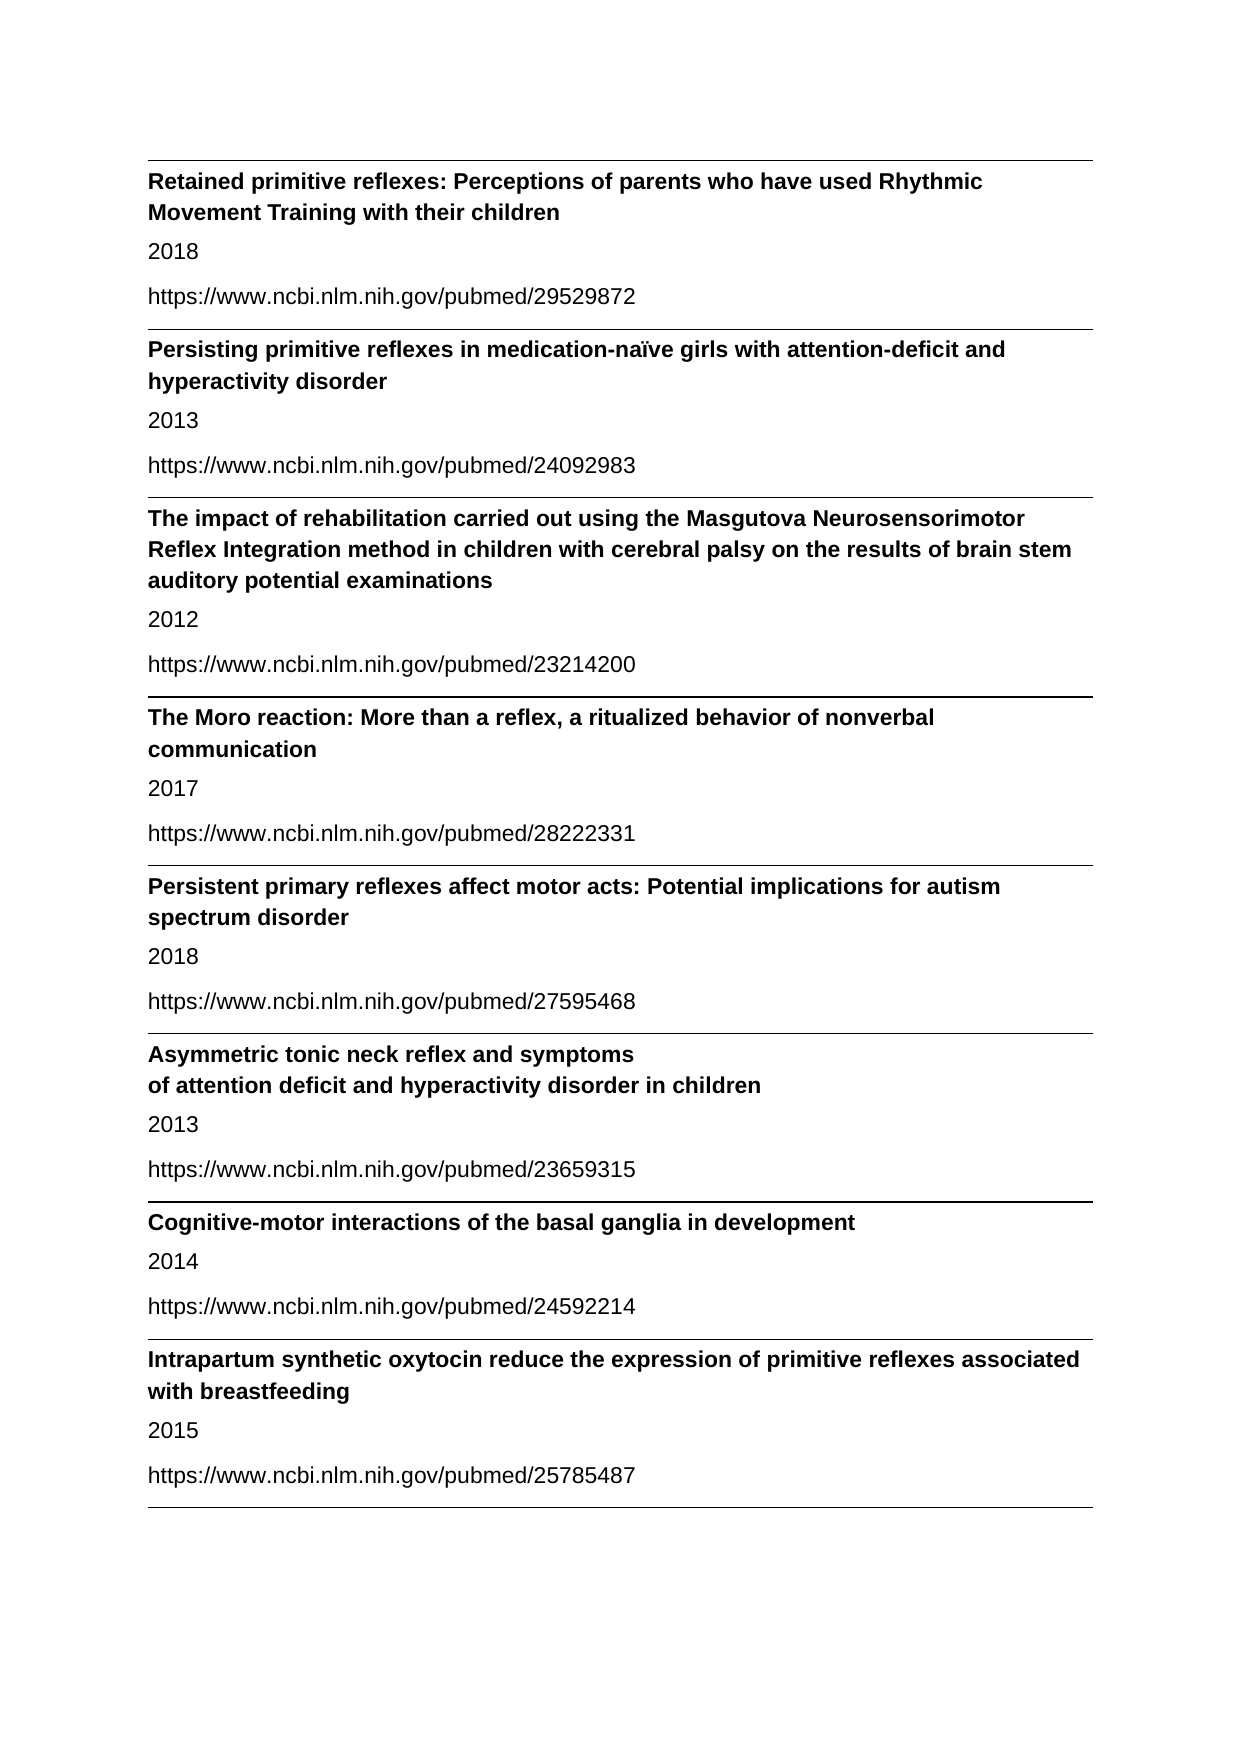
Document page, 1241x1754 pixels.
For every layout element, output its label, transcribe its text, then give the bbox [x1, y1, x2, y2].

text https://www.ncbi.nlm.nih.gov/pubmed/28222331 [148, 819, 1093, 846]
text 2013 [148, 407, 1093, 433]
text https://www.ncbi.nlm.nih.gov/pubmed/27595468 [148, 988, 1093, 1014]
text Retained primitive reflexes: Perceptions of parents who have used Rhythmic Movement Training with their children [148, 161, 1093, 226]
text 2018 [148, 943, 1093, 969]
subtitle The Moro reaction: More than a reflex, a ritualized behavior of nonverbal communication [148, 698, 1093, 762]
text https://www.ncbi.nlm.nih.gov/pubmed/23214200 [148, 651, 1093, 678]
text 2018 [148, 238, 1093, 264]
text https://www.ncbi.nlm.nih.gov/pubmed/29529872 [148, 283, 1093, 310]
subtitle Asymmetric tonic neck reflex and symptoms of attention deficit and hyperactivity disorder in children [148, 1034, 1093, 1099]
text https://www.ncbi.nlm.nih.gov/pubmed/23659315 [148, 1156, 1093, 1183]
subtitle Persistent primary reflexes affect motor acts: Potential implications for autism spectrum disorder [148, 866, 1093, 930]
text https://www.ncbi.nlm.nih.gov/pubmed/24592214 [148, 1293, 1093, 1320]
text https://www.ncbi.nlm.nih.gov/pubmed/24092983 [148, 452, 1093, 478]
text 2017 [148, 774, 1093, 801]
text 2012 [148, 606, 1093, 632]
text 2014 [148, 1248, 1093, 1274]
subtitle Cognitive-motor interactions of the basal ganglia in development [148, 1203, 1093, 1236]
text 2015 [148, 1417, 1093, 1443]
text https://www.ncbi.nlm.nih.gov/pubmed/25785487 [148, 1462, 1093, 1488]
text 2013 [148, 1111, 1093, 1137]
subtitle Persisting primitive reflexes in medication-naïve girls with attention-deficit and hyperactivity disorder [148, 330, 1093, 394]
subtitle Intrapartum synthetic oxytocin reduce the expression of primitive reflexes associated with breastfeeding [148, 1340, 1093, 1404]
subtitle The impact of rehabilitation carried out using the Masgutova Neurosensorimotor Reflex Integration method in children with cerebral palsy on the results of brain stem auditory potential examinations [148, 498, 1093, 594]
